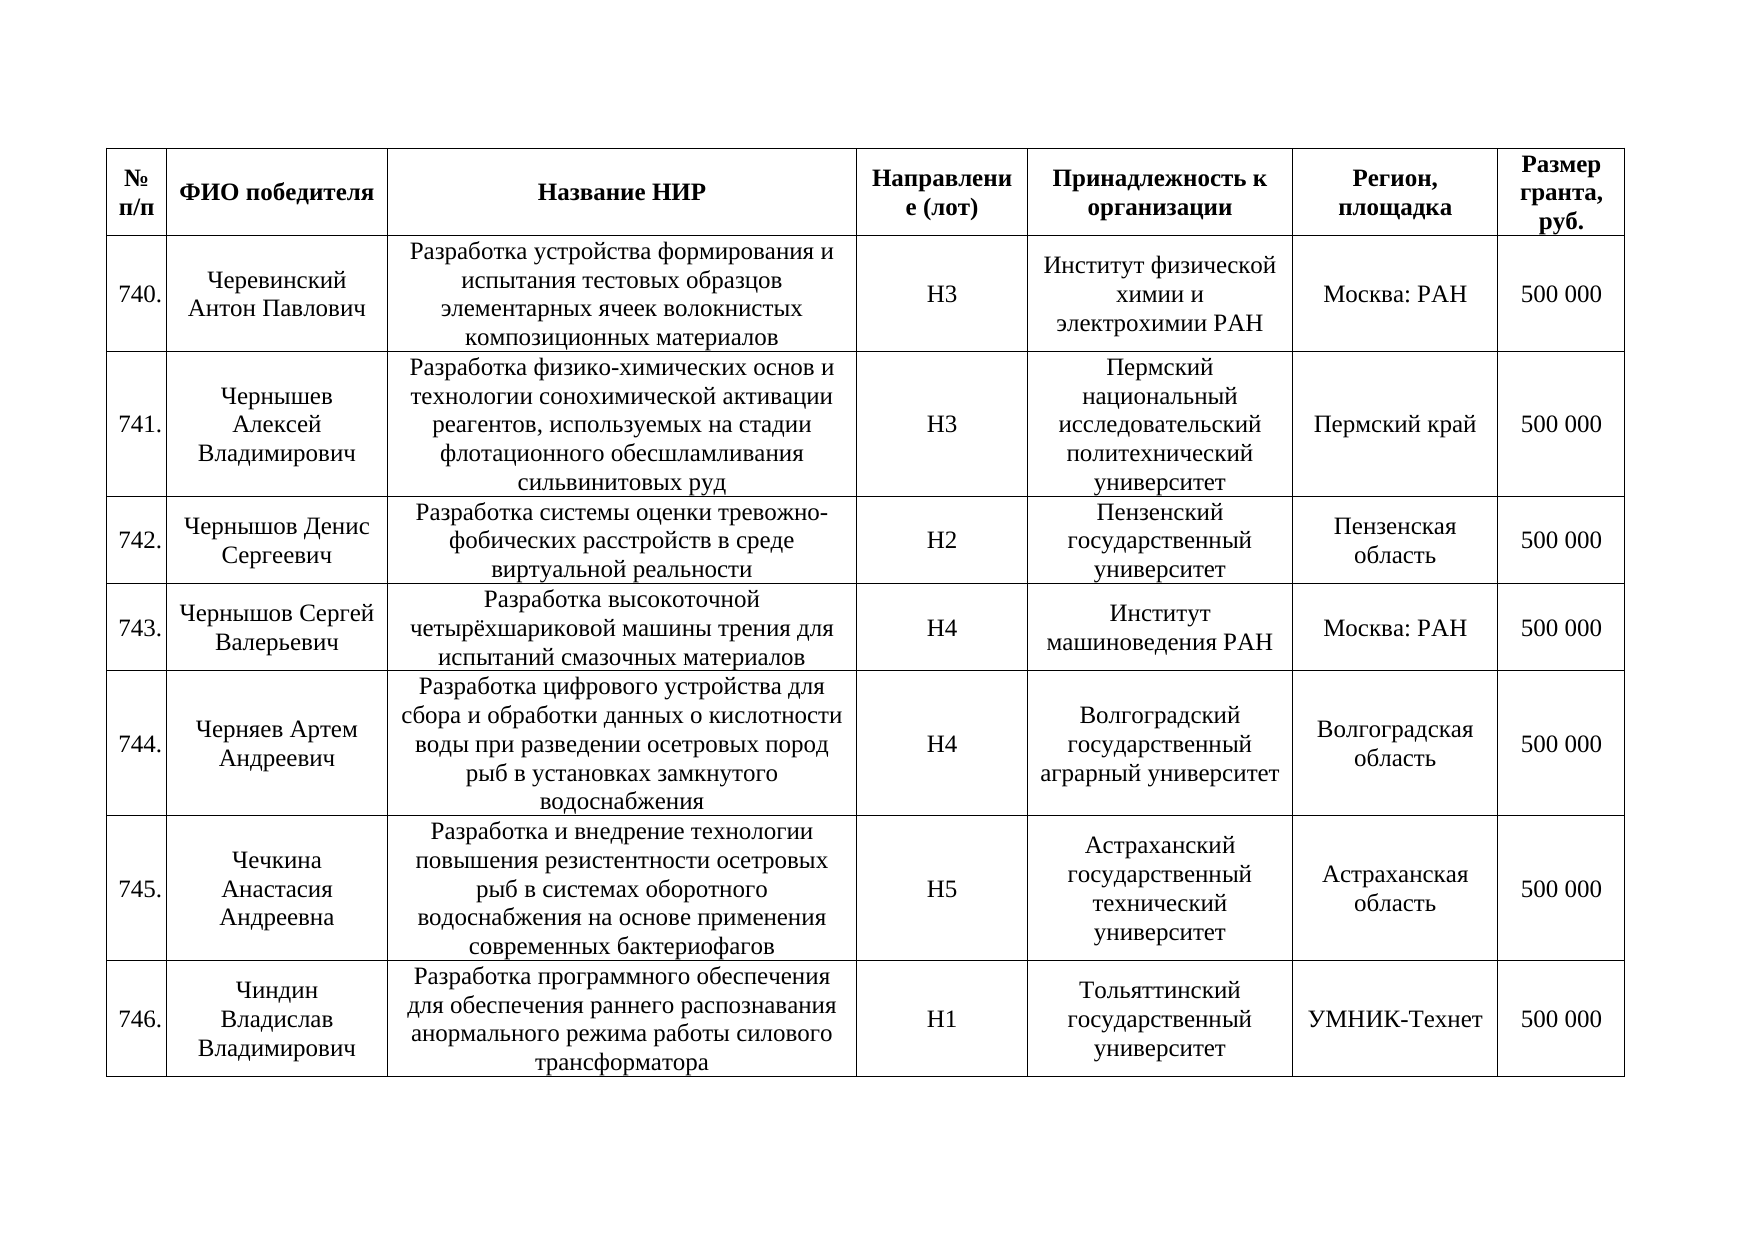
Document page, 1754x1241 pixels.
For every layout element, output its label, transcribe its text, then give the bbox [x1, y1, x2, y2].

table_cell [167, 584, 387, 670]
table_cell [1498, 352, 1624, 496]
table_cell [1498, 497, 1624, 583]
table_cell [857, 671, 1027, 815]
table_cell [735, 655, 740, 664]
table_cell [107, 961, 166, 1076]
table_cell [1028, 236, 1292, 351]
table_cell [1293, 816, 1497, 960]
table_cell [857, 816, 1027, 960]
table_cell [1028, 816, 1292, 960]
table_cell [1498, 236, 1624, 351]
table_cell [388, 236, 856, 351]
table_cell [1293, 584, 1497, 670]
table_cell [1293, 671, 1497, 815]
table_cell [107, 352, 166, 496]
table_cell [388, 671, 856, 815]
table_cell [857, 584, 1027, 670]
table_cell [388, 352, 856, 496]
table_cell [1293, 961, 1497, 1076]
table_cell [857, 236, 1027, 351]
table_header Направление (лот) [857, 149, 1027, 235]
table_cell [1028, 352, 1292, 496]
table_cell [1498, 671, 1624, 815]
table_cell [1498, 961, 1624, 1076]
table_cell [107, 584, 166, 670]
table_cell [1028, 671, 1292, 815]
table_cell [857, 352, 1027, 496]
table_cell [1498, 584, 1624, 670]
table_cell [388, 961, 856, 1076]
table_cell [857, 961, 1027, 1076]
table_header Размер гранта, руб. [1498, 149, 1624, 235]
table_header Название НИР [388, 149, 856, 235]
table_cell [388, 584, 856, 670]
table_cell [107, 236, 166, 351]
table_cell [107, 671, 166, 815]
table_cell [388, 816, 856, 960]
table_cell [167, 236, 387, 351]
table_header ФИО победителя [167, 149, 387, 235]
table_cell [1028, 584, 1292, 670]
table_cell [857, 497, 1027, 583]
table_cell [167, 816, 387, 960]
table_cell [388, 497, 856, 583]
table_header Принадлежность к организации [1028, 149, 1292, 235]
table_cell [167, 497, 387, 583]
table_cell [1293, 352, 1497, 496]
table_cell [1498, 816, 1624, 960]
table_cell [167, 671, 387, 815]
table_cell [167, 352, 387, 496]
table_header Регион, площадка [1293, 149, 1497, 235]
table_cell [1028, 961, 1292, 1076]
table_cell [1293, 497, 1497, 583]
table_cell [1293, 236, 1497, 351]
table_header № п/п [107, 149, 166, 235]
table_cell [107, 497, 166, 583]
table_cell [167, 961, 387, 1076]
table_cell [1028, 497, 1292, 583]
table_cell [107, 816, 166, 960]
